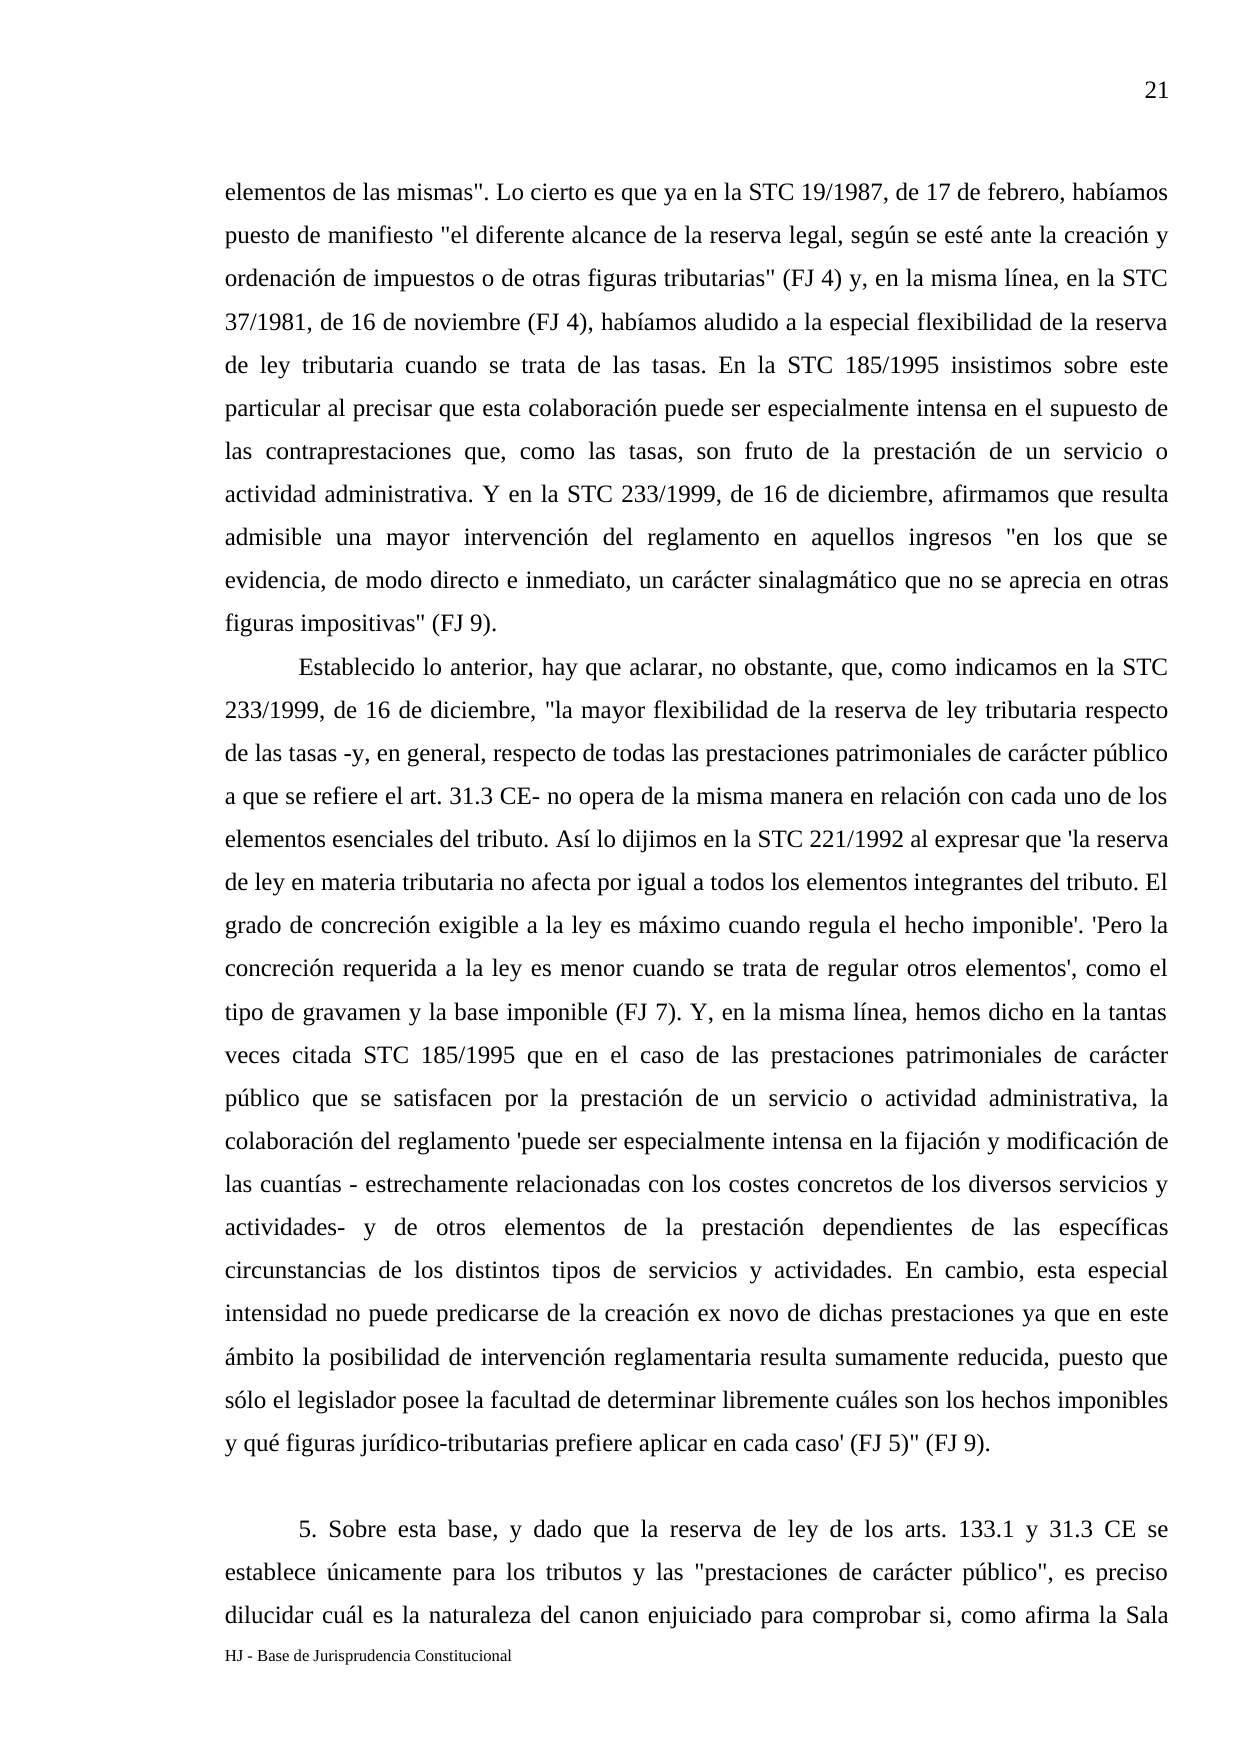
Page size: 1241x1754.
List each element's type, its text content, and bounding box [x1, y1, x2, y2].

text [224, 177, 1169, 637]
text Establecido lo anterior, hay que aclarar, no obstante, que, como indicamos en la STC 233/1999, de 16 de diciembre, "la mayor flexibilidad de la reserva de ley tributaria respecto de las tasas -y, en general, respecto de todas las prestaciones patrimoniales de carácter público a que se refiere el art. 31.3 CE- no opera de la misma manera en relación con cada uno de los elementos esenciales del tributo. Así lo dijimos en la STC 221/1992 al expresar que 'la reserva de ley en materia tributaria no afecta por igual a todos los elementos integrantes del tributo. El grado de concreción exigible a la ley es máximo cuando regula el hecho imponible'. 'Pero la concreción requerida a la ley es menor cuando se trata de regular otros elementos', como el tipo de gravamen y la base imponible (FJ 7). Y, en la misma línea, hemos dicho en la tantas veces citada STC 185/1995 que en el caso de las prestaciones patrimoniales de carácter público que se satisfacen por la prestación de un servicio o actividad administrativa, la colaboración del reglamento 'puede ser especialmente intensa en la fijación y modificación de las cuantías - estrechamente relacionadas con los costes concretos de los diversos servicios y actividades- y de otros elementos de la prestación dependientes de las específicas circunstancias de los distintos tipos de servicios y actividades. En cambio, esta especial intensidad no puede predicarse de la creación ex novo de dichas prestaciones ya que en este ámbito la posibilidad de intervención reglamentaria resulta sumamente reducida, puesto que sólo el legislador posee la facultad de determinar libremente cuáles son los hechos imponibles y qué figuras jurídico-tributarias prefiere aplicar en cada caso' (FJ 5)" (FJ 9). [224, 652, 1169, 1457]
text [224, 1514, 1169, 1629]
